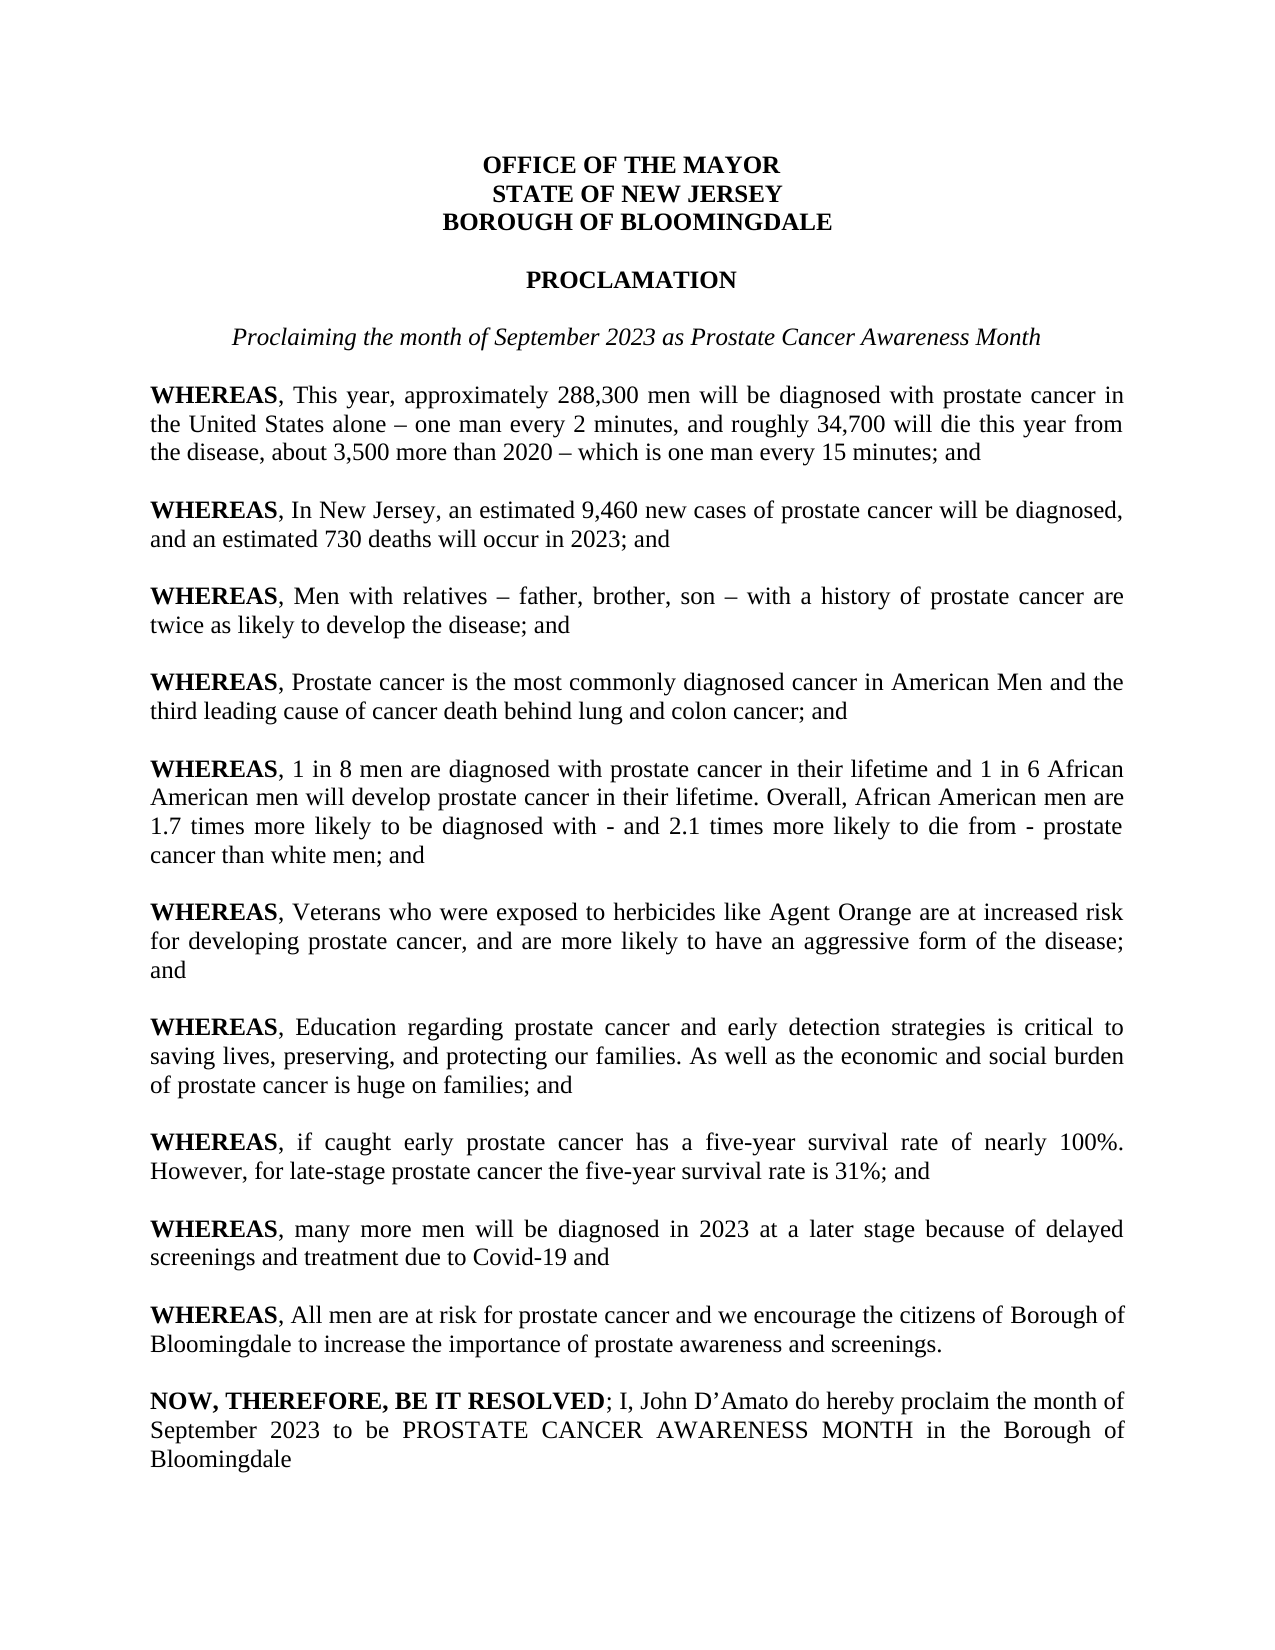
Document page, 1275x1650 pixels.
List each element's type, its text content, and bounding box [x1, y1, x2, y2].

text WHEREAS, All men are at risk for prostate cancer and we encourage the citizens of Borough of Bloomingdale to increase the importance of prostate awareness and screenings. [150, 1300, 1125, 1357]
text WHEREAS, Men with relatives – father, brother, son – with a history of prostate cancer are twice as likely to develop the disease; and [150, 581, 1125, 639]
text PROCLAMATION [150, 265, 1125, 294]
text WHEREAS, Education regarding prostate cancer and early detection strategies is critical to saving lives, preserving, and protecting our families. As well as the economic and social burden of prostate cancer is huge on families; and [150, 1012, 1125, 1099]
text WHEREAS, This year, approximately 288,300 men will be diagnosed with prostate cancer in the United States alone – one man every 2 minutes, and roughly 34,700 will die this year from the disease, about 3,500 more than 2020 – which is one man every 15 minutes; and [150, 380, 1125, 466]
text WHEREAS, many more men will be diagnosed in 2023 at a later stage because of delayed screenings and treatment due to Covid-19 and [150, 1214, 1125, 1271]
text WHEREAS, 1 in 8 men are diagnosed with prostate cancer in their lifetime and 1 in 6 African American men will develop prostate cancer in their lifetime. Overall, African American men are 1.7 times more likely to be diagnosed with - and 2.1 times more likely to die from - prostate cancer than white men; and [150, 754, 1125, 869]
text OFFICE OF THE MAYOR [150, 150, 1125, 179]
text STATE OF NEW JERSEY [150, 179, 1125, 207]
text BOROUGH OF BLOOMINGDALE [150, 207, 1125, 236]
text Proclaiming the month of September 2023 as Prostate Cancer Awareness Month [150, 322, 1125, 351]
text WHEREAS, In New Jersey, an estimated 9,460 new cases of prostate cancer will be diagnosed, and an estimated 730 deaths will occur in 2023; and [150, 495, 1125, 552]
text WHEREAS, Prostate cancer is the most commonly diagnosed cancer in American Men and the third leading cause of cancer death behind lung and colon cancer; and [150, 667, 1125, 725]
text WHEREAS, Veterans who were exposed to herbicides like Agent Orange are at increased risk for developing prostate cancer, and are more likely to have an aggressive form of the disease; and [150, 897, 1125, 984]
text NOW, THEREFORE, BE IT RESOLVED; I, John D’Amato do hereby proclaim the month of September 2023 to be PROSTATE CANCER AWARENESS MONTH in the Borough of Bloomingdale [150, 1386, 1125, 1472]
text WHEREAS, if caught early prostate cancer has a five-year survival rate of nearly 100%. However, for late-stage prostate cancer the five-year survival rate is 31%; and [150, 1127, 1125, 1185]
